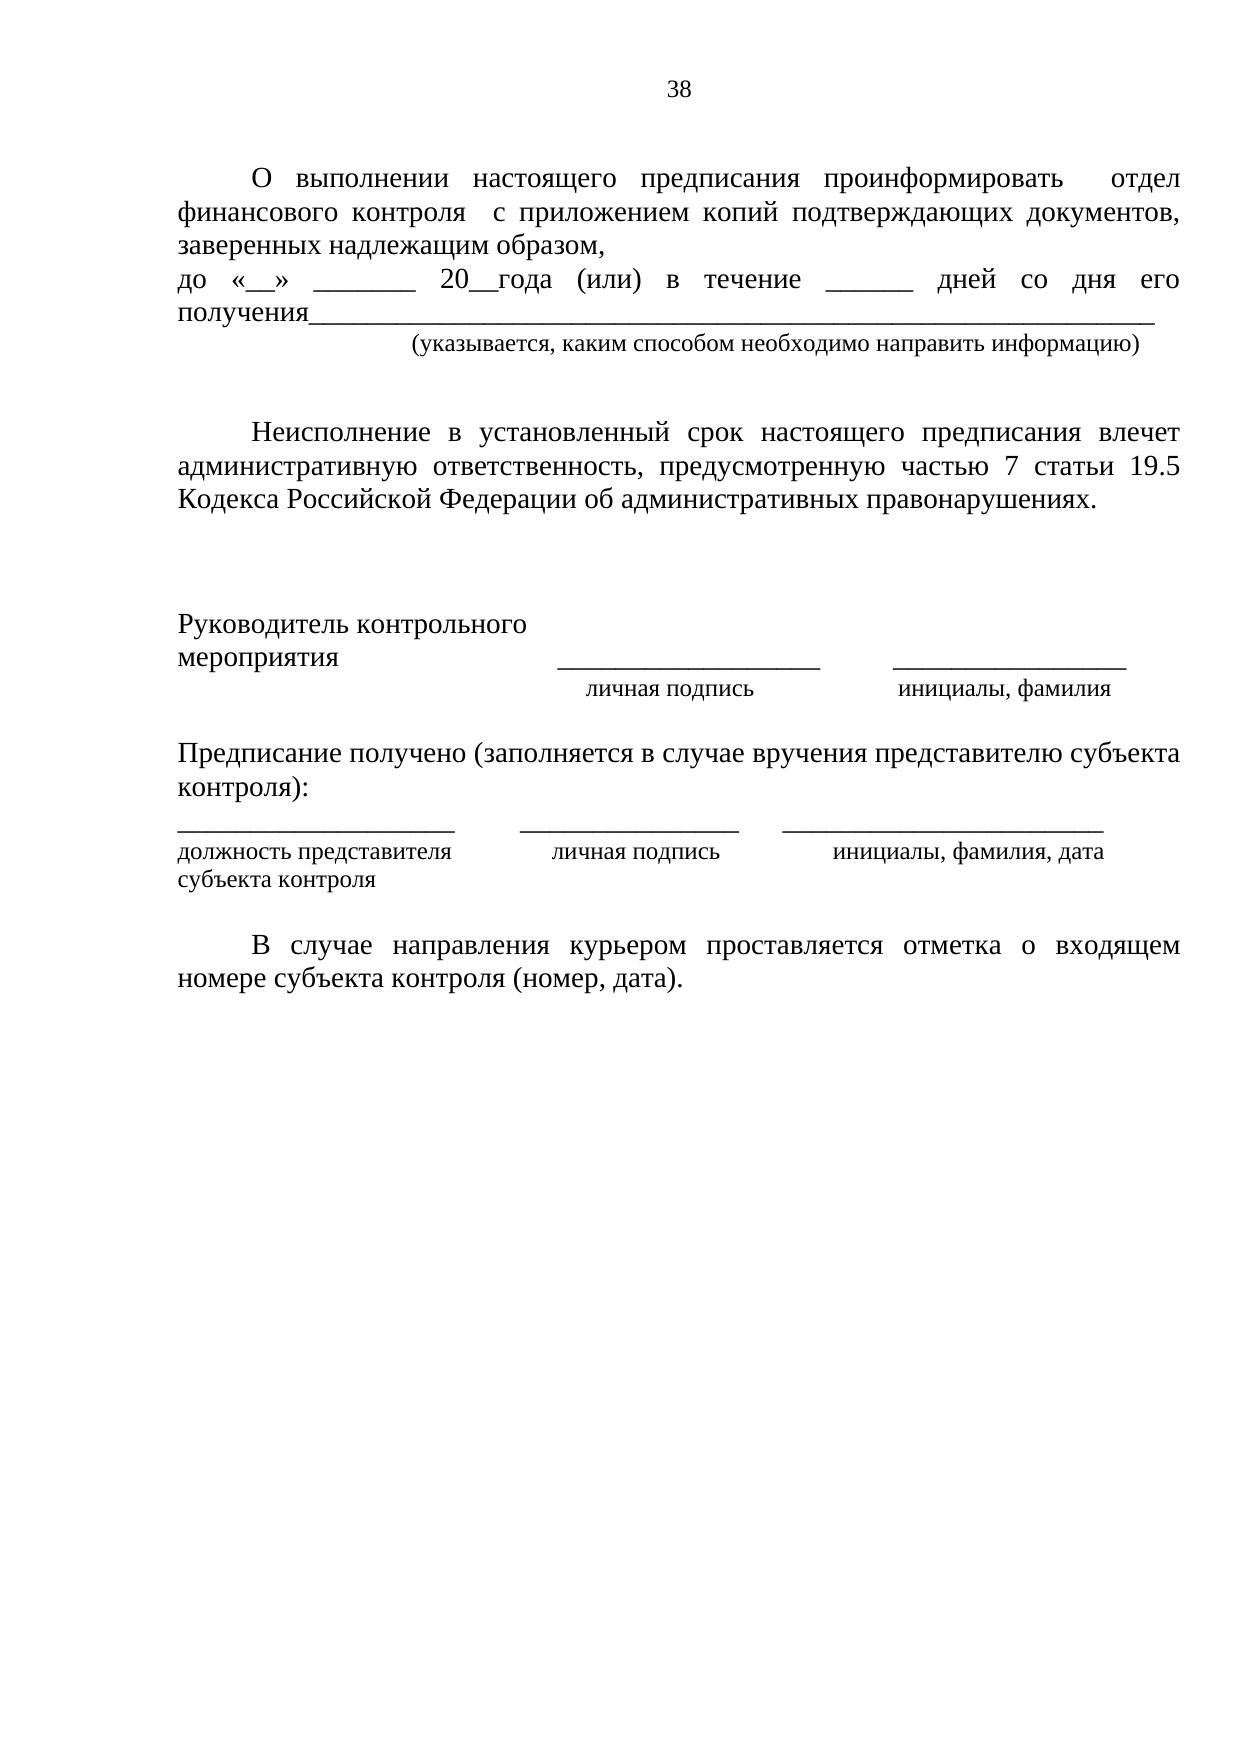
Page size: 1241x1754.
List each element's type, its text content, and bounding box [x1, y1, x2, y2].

text О выполнении настоящего предписания проинформировать отдел финансового контроля с приложением копий подтверждающих документов, заверенных надлежащим образом, [177, 160, 1181, 261]
text (указывается, каким способом необходимо направить информацию) [177, 328, 1181, 357]
text мероприятия __________________ ________________ [177, 639, 1181, 673]
text личная подпись инициалы, фамилия [177, 673, 1181, 702]
text ___________________ _______________ ______________________ [177, 802, 1181, 836]
text должность представителя личная подпись инициалы, фамилия, дата [177, 836, 1181, 864]
text Руководитель контрольного [177, 606, 1181, 639]
text до «__» _______ 20__года (или) в течение ______ дней со дня его получения__________________________________________________________ [177, 261, 1181, 328]
text Предписание получено (заполняется в случае вручения представителю субъекта контроля): [177, 735, 1181, 802]
text Неисполнение в установленный срок настоящего предписания влечет административную ответственность, предусмотренную частью 7 статьи 19.5 Кодекса Российской Федерации об административных правонарушениях. [177, 414, 1181, 515]
text В случае направления курьером проставляется отметка о входящем номере субъекта контроля (номер, дата). [177, 927, 1181, 994]
text субъекта контроля [177, 864, 1181, 893]
